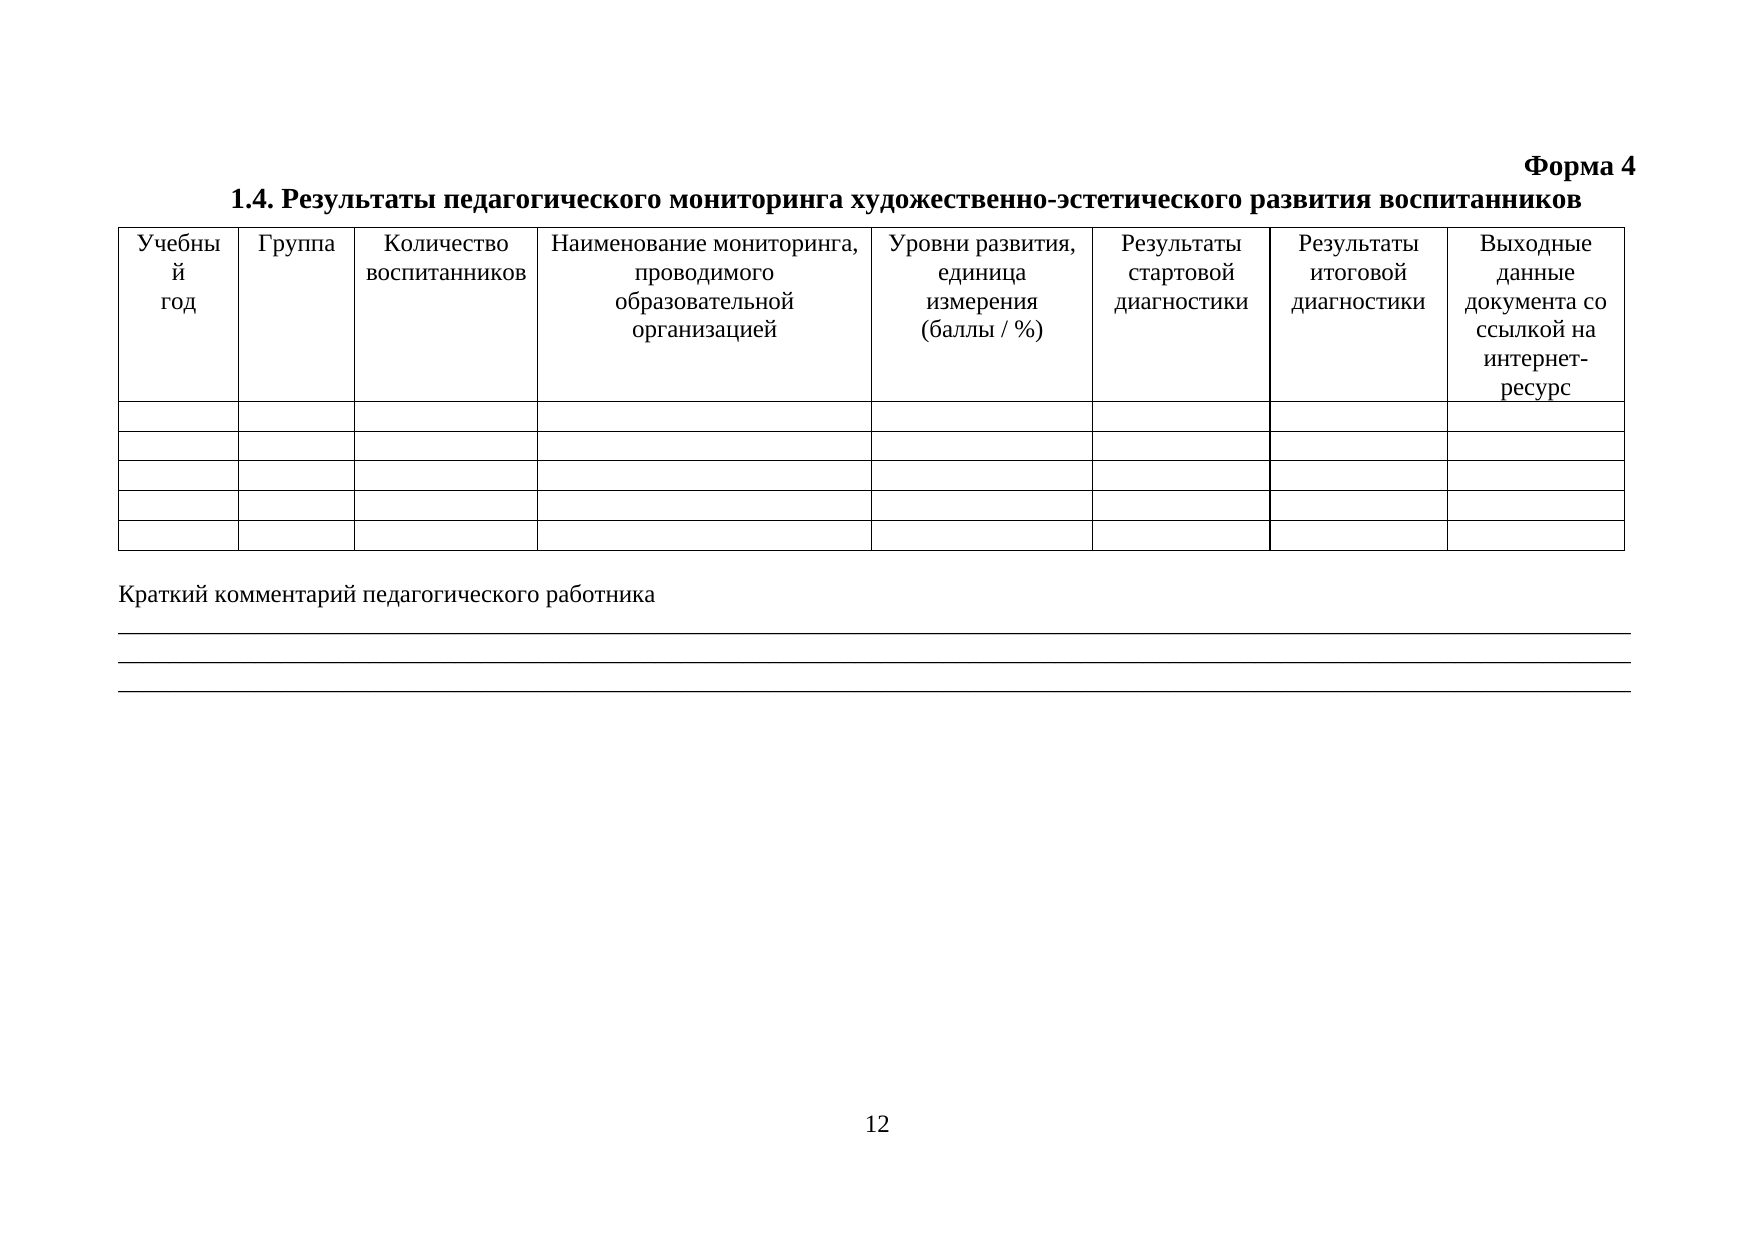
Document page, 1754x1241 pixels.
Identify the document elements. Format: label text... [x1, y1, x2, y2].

table_cell [1271, 491, 1447, 520]
table_cell [538, 461, 871, 490]
table_cell [1093, 521, 1269, 550]
table_cell [1271, 461, 1447, 490]
table_cell [1448, 402, 1624, 431]
table_cell [872, 521, 1092, 550]
table_cell [355, 432, 537, 460]
table_cell [1448, 461, 1624, 490]
table_cell [1271, 521, 1447, 550]
table_header Результаты итоговой диагностики [1271, 228, 1447, 401]
text Краткий комментарий педагогического работника ___________________________________________________________________________________________________________________________________________________________________________________________________________________________________________________________________________________________________________________________________________________________________________ [118, 579, 1636, 694]
table_cell [1093, 491, 1269, 520]
table_header Уровни развития, единица измерения (баллы / %) [872, 228, 1092, 401]
table_header Учебный год [119, 228, 238, 401]
text 1.4. Результаты педагогического мониторинга художественно-эстетического развития воспитанников [118, 181, 1636, 215]
table_cell [538, 491, 871, 520]
table_cell [355, 461, 537, 490]
table_cell [538, 432, 871, 460]
text Форма 4 [118, 148, 1636, 181]
table_cell [119, 402, 238, 431]
table_cell [1093, 461, 1269, 490]
table_cell [1093, 402, 1269, 431]
table_header Группа [239, 228, 354, 401]
table_cell [355, 402, 537, 431]
table_cell [872, 491, 1092, 520]
table_cell [538, 402, 871, 431]
table_header Наименование мониторинга, проводимого образовательной организацией [538, 228, 871, 401]
table_cell [355, 491, 537, 520]
table_cell [872, 432, 1092, 460]
table_cell [119, 491, 238, 520]
table_header Результаты стартовой диагностики [1093, 228, 1269, 401]
table_cell [872, 402, 1092, 431]
table_cell [1448, 491, 1624, 520]
table_cell [1448, 521, 1624, 550]
table_cell [119, 432, 238, 460]
table_cell [1448, 432, 1624, 460]
table_cell [1271, 402, 1447, 431]
table_header Количество воспитанников [355, 228, 537, 401]
table_cell [239, 491, 354, 520]
table_cell [239, 402, 354, 431]
table_cell [872, 461, 1092, 490]
table_cell [1093, 432, 1269, 460]
table_header Выходные данные документа со ссылкой на интернет-ресурс [1448, 228, 1624, 401]
table_cell [119, 521, 238, 550]
table_cell [538, 521, 871, 550]
table_cell [239, 461, 354, 490]
table_cell [355, 521, 537, 550]
table_cell [239, 521, 354, 550]
table_cell [1271, 432, 1447, 460]
table_cell [119, 461, 238, 490]
table_cell [239, 432, 354, 460]
